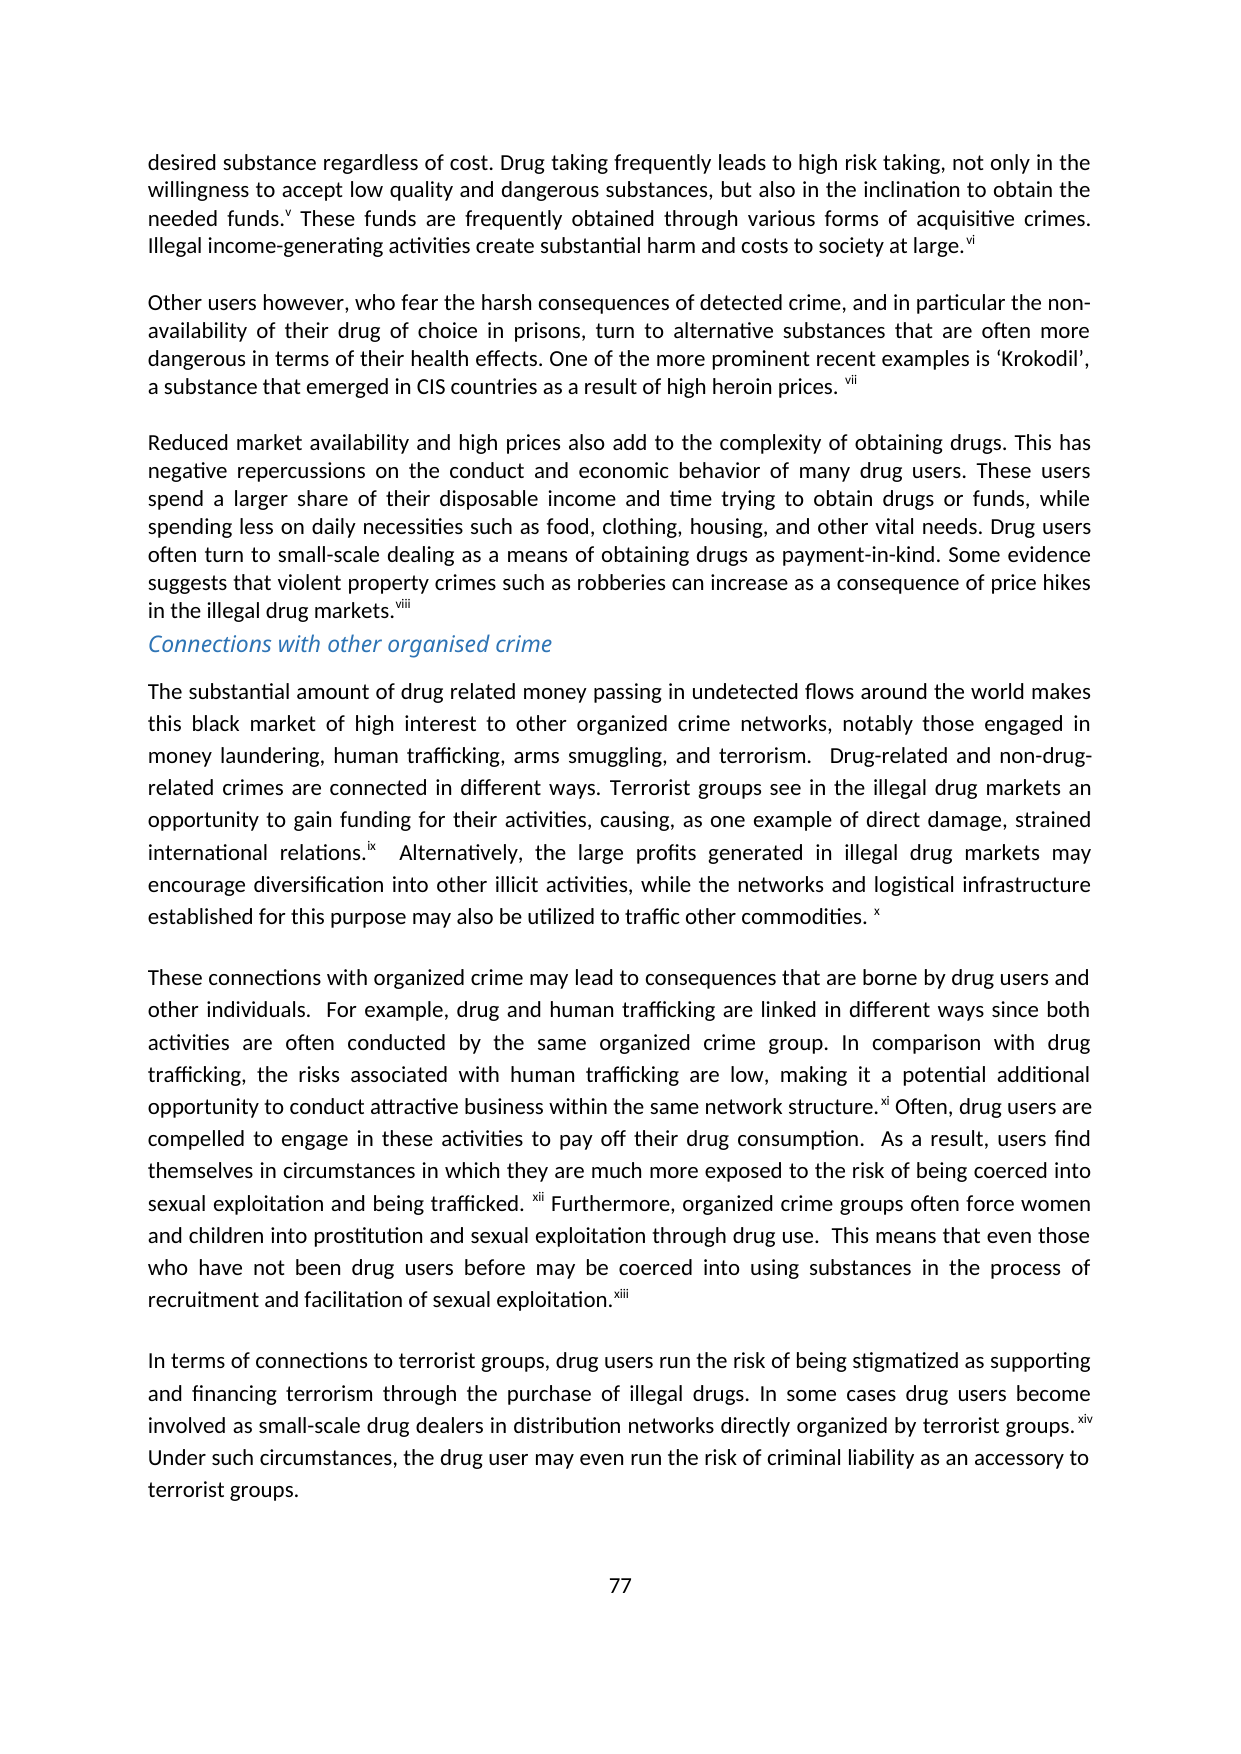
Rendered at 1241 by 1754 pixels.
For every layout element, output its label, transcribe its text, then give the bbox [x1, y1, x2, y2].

text Reduced market availability and high prices also add to the complexity of obtaining drugs. This has negative repercussions on the conduct and economic behavior of many drug users. These users spend a larger share of their disposable income and time trying to obtain drugs or funds, while spending less on daily necessities such as food, clothing, housing, and other vital needs. Drug users often turn to small-scale dealing as a means of obtaining drugs as payment-in-kind. Some evidence suggests that violent property crimes such as robberies can increase as a consequence of price hikes in the illegal drug markets. [148, 428, 1093, 624]
text Other users however, who fear the harsh consequences of detected crime, and in particular the non-availability of their drug of choice in prisons, turn to alternative substances that are often more dangerous in terms of their health effects. One of the more prominent recent examples is ‘Krokodil’, a substance that emerged in CIS countries as a result of high heroin prices. [148, 288, 1093, 400]
text In terms of connections to terrorist groups, drug users run the risk of being stigmatized as supporting and financing terrorism through the purchase of illegal drugs. In some cases drug users become involved as small-scale drug dealers in distribution networks directly organized by terrorist groups. Under such circumstances, the drug user may even run the risk of criminal liability as an accessory to terrorist groups. [148, 1347, 1093, 1503]
text The substantial amount of drug related money passing in undetected flows around the world makes this black market of high interest to other organized crime networks, notably those engaged in money laundering, human trafficking, arms smuggling, and terrorism. Drug-related and non-drug-related crimes are connected in different ways. Terrorist groups see in the illegal drug markets an opportunity to gain funding for their activities, causing, as one example of direct damage, strained international relations. Alternatively, the large profits generated in illegal drug markets may encourage diversification into other illicit activities, while the networks and logistical infrastructure established for this purpose may also be utilized to traffic other commodities. [148, 677, 1093, 930]
subtitle Connections with other organised crime [148, 628, 1093, 659]
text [148, 148, 1093, 260]
text These connections with organized crime may lead to consequences that are borne by drug users and other individuals. For example, drug and human trafficking are linked in different ways since both activities are often conducted by the same organized crime group. In comparison with drug trafficking, the risks associated with human trafficking are low, making it a potential additional opportunity to conduct attractive business within the same network structure. Often, drug users are compelled to engage in these activities to pay off their drug consumption. As a result, users find themselves in circumstances in which they are much more exposed to the risk of being coerced into sexual exploitation and being trafficked. Furthermore, organized crime groups often force women and children into prostitution and sexual exploitation through drug use. This means that even those who have not been drug users before may be coerced into using substances in the process of recruitment and facilitation of sexual exploitation. [148, 963, 1093, 1313]
